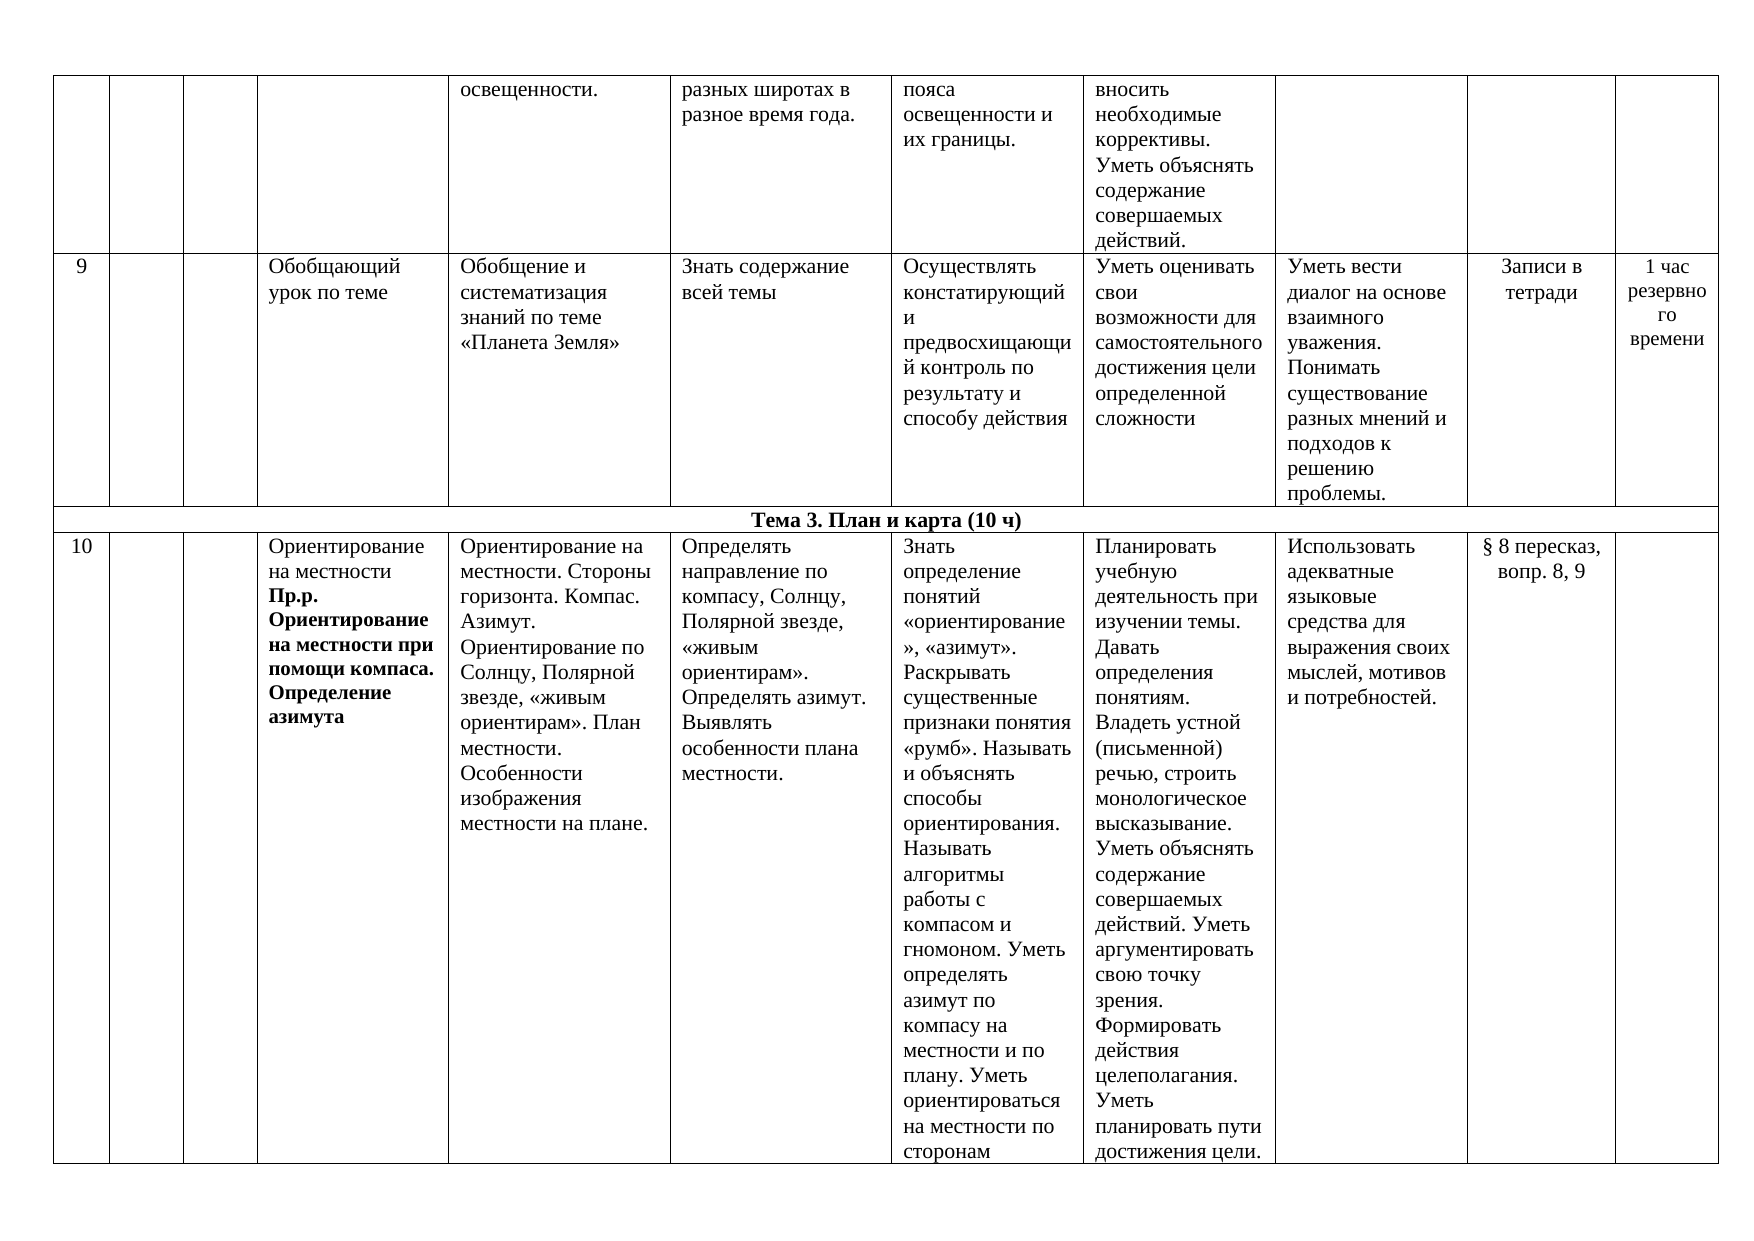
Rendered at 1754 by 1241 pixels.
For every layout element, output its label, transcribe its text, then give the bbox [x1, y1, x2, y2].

table_cell [110, 254, 183, 506]
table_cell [1276, 533, 1467, 1163]
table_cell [1276, 76, 1467, 252]
table_cell [184, 76, 257, 252]
table_cell Уметь оценивать свои возможности для самостоятельного достижения цели определенной сложности [1084, 254, 1275, 506]
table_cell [892, 533, 1083, 1163]
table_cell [258, 76, 448, 252]
table_cell 9 [54, 254, 109, 506]
table_cell Записи в тетради [1468, 254, 1615, 506]
table_cell Осуществлять констатирующий и предвосхищающий контроль по результату и способу действия [892, 254, 1083, 506]
table_cell Знать содержание всей темы [671, 254, 891, 506]
table_cell [184, 533, 257, 1163]
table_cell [671, 76, 891, 252]
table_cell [258, 533, 448, 1163]
table_cell Уметь вести диалог на основе взаимного уважения. Понимать существование разных мнений и подходов к решению проблемы. [1276, 254, 1467, 506]
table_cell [1468, 533, 1615, 1163]
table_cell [1084, 76, 1275, 252]
table_cell [110, 533, 183, 1163]
table_cell Обобщающий урок по теме [258, 254, 448, 506]
table_cell 1 час резервного времени [1616, 254, 1718, 506]
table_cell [449, 76, 670, 252]
table_cell Тема 3. План и карта (10 ч) [54, 507, 1718, 532]
table_cell 10 [54, 533, 109, 1163]
table_cell [1616, 533, 1718, 1163]
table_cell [1084, 533, 1275, 1163]
table_cell [184, 254, 257, 506]
table_cell [1616, 76, 1718, 252]
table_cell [1468, 76, 1615, 252]
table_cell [449, 533, 670, 1163]
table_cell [671, 533, 891, 1163]
table_cell [110, 76, 183, 252]
table_cell 8 [54, 76, 109, 252]
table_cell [892, 76, 1083, 252]
table_cell Обобщение и систематизация знаний по теме «Планета Земля» [449, 254, 670, 506]
